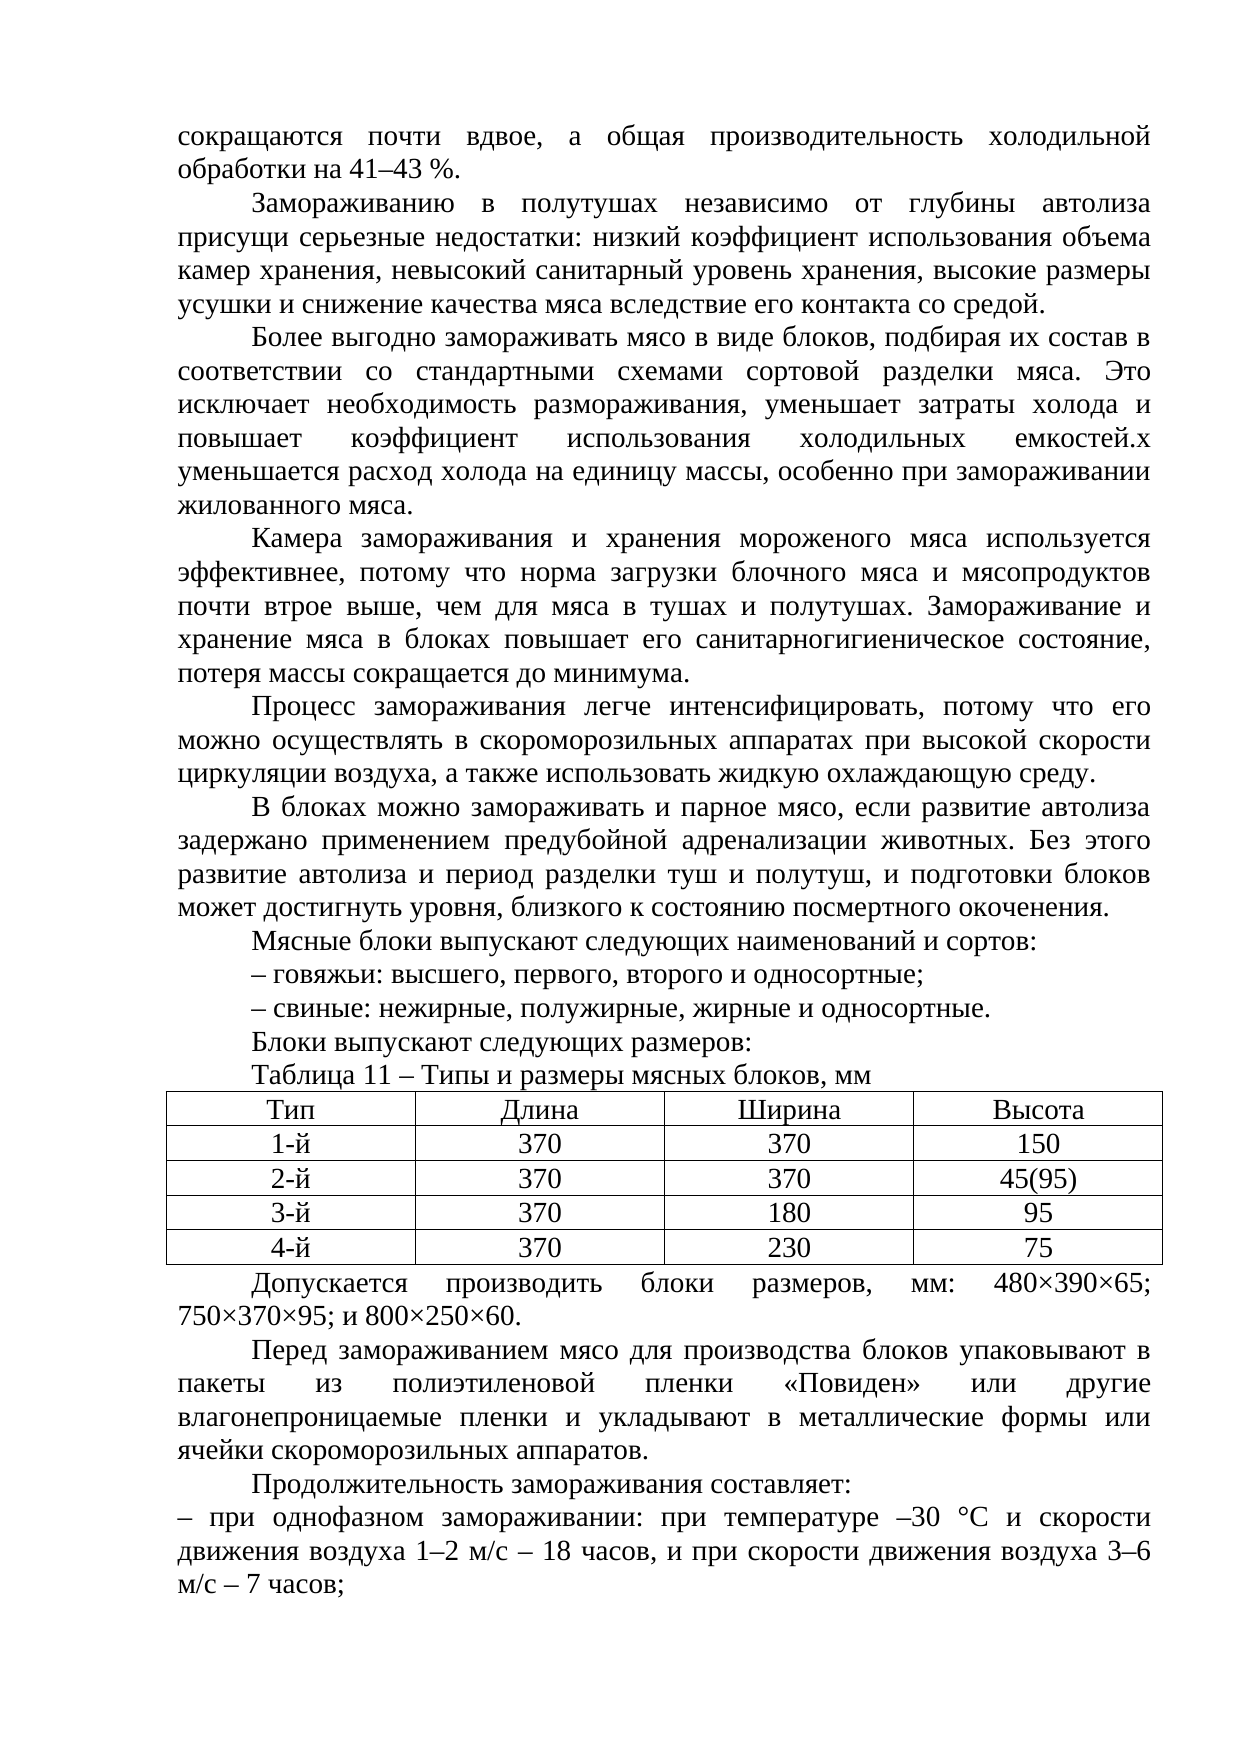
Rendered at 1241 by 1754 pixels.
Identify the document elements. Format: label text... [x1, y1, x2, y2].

text – при однофазном замораживании: при температуре –30 °С и скорости движения воздуха 1–2 м/с – 18 часов, и при скорости движения воздуха 3–6 м/с – 7 часов; [177, 1499, 1152, 1600]
table_cell 95 [914, 1196, 1162, 1229]
text Мясные блоки выпускают следующих наименований и сортов: [177, 923, 1152, 957]
table_cell 2-й [167, 1161, 415, 1194]
table_cell 45(95) [914, 1161, 1162, 1194]
text Камера замораживания и хранения мороженого мяса используется эффективнее, потому что норма загрузки блочного мяса и мясопродуктов почти втрое выше, чем для мяса в тушах и полутушах. Замораживание и хранение мяса в блоках повышает его санитарногигиеническое состояние, потеря массы сокращается до минимума. [177, 521, 1152, 688]
table_header Высота [914, 1092, 1162, 1125]
table_cell 370 [416, 1230, 664, 1264]
text Замораживанию в полутушах независимо от глубины автолиза присущи серьезные недостатки: низкий коэффициент использования объема камер хранения, невысокий санитарный уровень хранения, высокие размеры усушки и снижение качества мяса вследствие его контакта со средой. [177, 185, 1152, 319]
text Более выгодно замораживать мясо в виде блоков, подбирая их состав в соответствии со стандартными схемами сортовой разделки мяса. Это исключает необходимость размораживания, уменьшает затраты холода и повышает коэффициент использования холодильных емкостей.х уменьшается расход холода на единицу массы, особенно при замораживании жилованного мяса. [177, 319, 1152, 521]
table_header Тип [167, 1092, 415, 1125]
text Допускается производить блоки размеров, мм: 480×390×65; 750×370×95; и 800×250×60. [177, 1265, 1152, 1332]
table_cell 370 [416, 1196, 664, 1229]
table_cell 1-й [167, 1126, 415, 1160]
text Перед замораживанием мясо для производства блоков упаковывают в пакеты из полиэтиленовой пленки «Повиден» или другие влагонепроницаемые пленки и укладывают в металлические формы или ячейки скороморозильных аппаратов. [177, 1332, 1152, 1466]
text В блоках можно замораживать и парное мясо, если развитие автолиза задержано применением предубойной адренализации животных. Без этого развитие автолиза и период разделки туш и полутуш, и подготовки блоков может достигнуть уровня, близкого к состоянию посмертного окоченения. [177, 789, 1152, 923]
table_cell 370 [416, 1161, 664, 1194]
text Таблица 11 – Типы и размеры мясных блоков, мм [177, 1057, 1152, 1091]
table_cell 370 [665, 1126, 913, 1160]
table_cell 370 [665, 1161, 913, 1194]
table_cell 230 [665, 1230, 913, 1264]
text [177, 118, 1152, 185]
text Блоки выпускают следующих размеров: [177, 1024, 1152, 1057]
table_cell 370 [416, 1126, 664, 1160]
table_cell 4-й [167, 1230, 415, 1264]
table_cell 180 [665, 1196, 913, 1229]
text – говяжьи: высшего, первого, второго и односортные; [177, 957, 1152, 990]
table_header Длина [416, 1092, 664, 1125]
table_cell 75 [914, 1230, 1162, 1264]
table_cell 3-й [167, 1196, 415, 1229]
text – свиные: нежирные, полужирные, жирные и односортные. [177, 990, 1152, 1024]
table_header Ширина [665, 1092, 913, 1125]
text Процесс замораживания легче интенсифицировать, потому что его можно осуществлять в скороморозильных аппаратах при высокой скорости циркуляции воздуха, а также использовать жидкую охлаждающую среду. [177, 688, 1152, 789]
table_cell 150 [914, 1126, 1162, 1160]
text Продолжительность замораживания составляет: [177, 1466, 1152, 1499]
